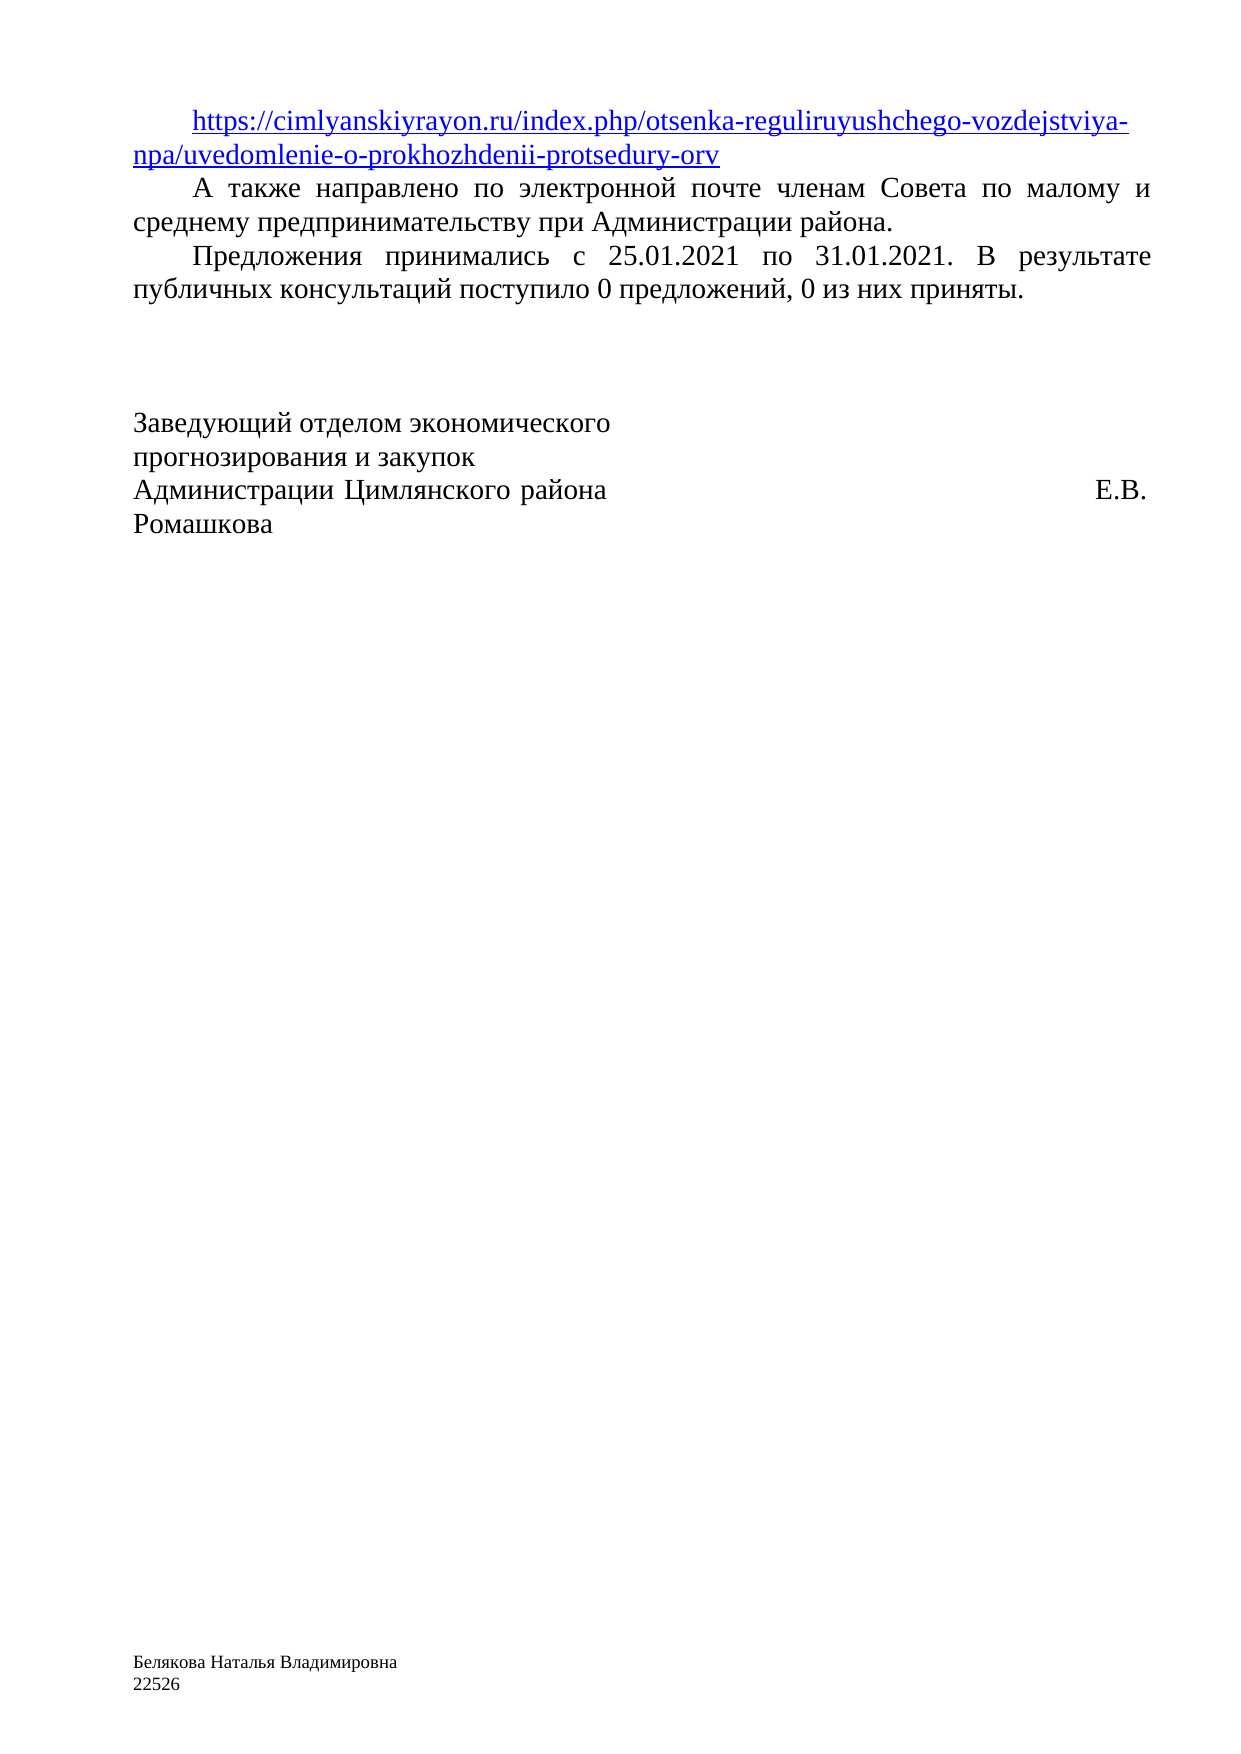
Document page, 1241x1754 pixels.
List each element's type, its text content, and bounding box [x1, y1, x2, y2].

text https://cimlyanskiyrayon.ru/index.php/otsenka-reguliruyushchego-vozdejstviya-npa/uvedomlenie-o-prokhozhdenii-protsedury-orv [133, 103, 1152, 171]
text Предложения принимались с 25.01.2021 по 31.01.2021. В результате публичных консультаций поступило 0 предложений, 0 из них приняты. [133, 238, 1152, 305]
text 22526 [133, 1673, 1152, 1694]
text прогнозирования и закупок [133, 439, 1152, 472]
text А также направлено по электронной почте членам Совета по малому и среднему предпринимательству при Администрации района. [133, 171, 1152, 238]
text Заведующий отделом экономического [133, 405, 1152, 439]
text Администрации Цимлянского района Е.В. Ромашкова [133, 472, 1152, 539]
text Белякова Наталья Владимировна [133, 1651, 1152, 1673]
